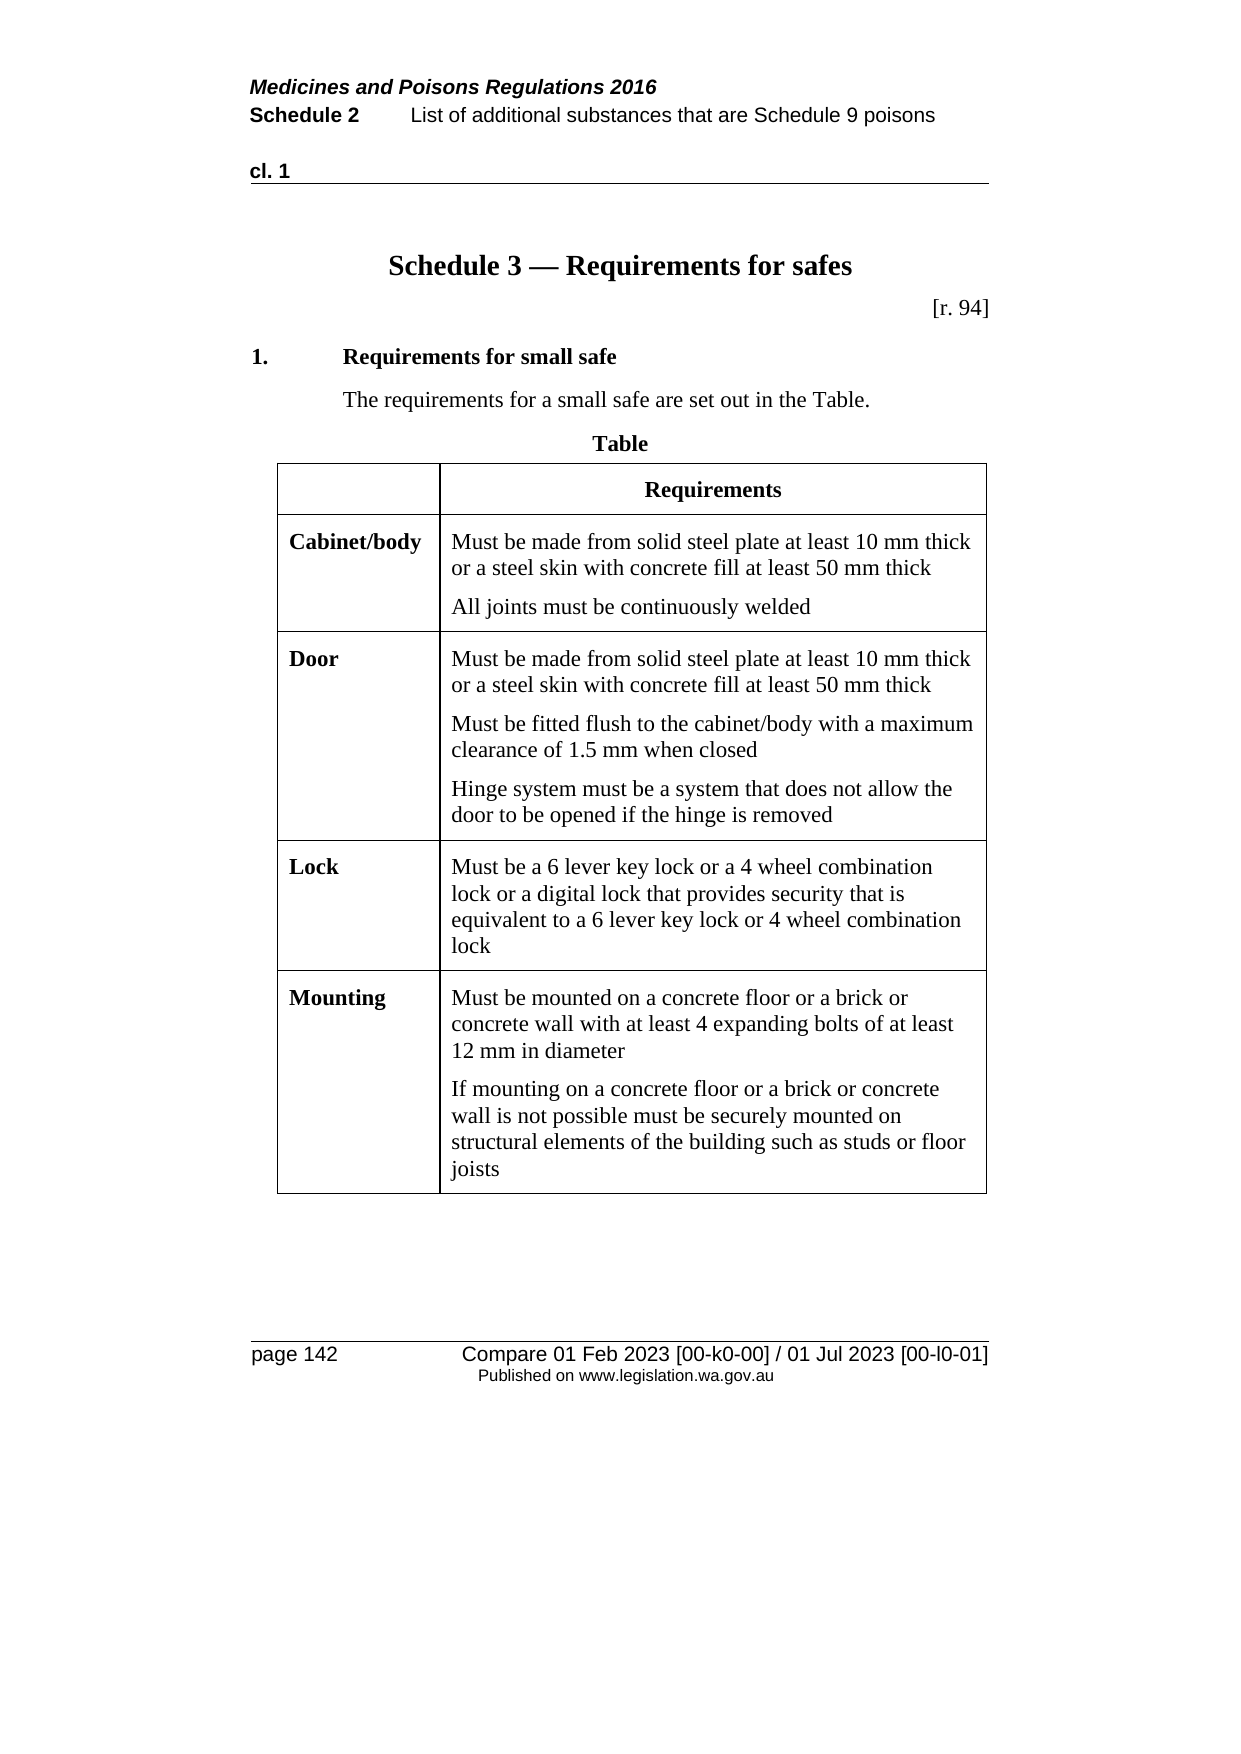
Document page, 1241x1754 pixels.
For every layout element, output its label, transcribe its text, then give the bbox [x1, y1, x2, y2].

table_cell Mounting [278, 971, 439, 1193]
subtitle Table [266, 429, 974, 456]
table_cell Must be mounted on a concrete floor or a brick or concrete wall with at least 4 expanding bolts of at least 12 mm in diameter If mounting on a concrete floor or a brick or concrete wall is not possible must be securely mounted on structural elements of the building such as studs or floor joists [441, 971, 986, 1193]
text The requirements for a small safe are set out in the Table. [251, 386, 989, 413]
table_cell Must be a 6 lever key lock or a 4 wheel combination lock or a digital lock that provides security that is equivalent to a 6 lever key lock or 4 wheel combination lock [441, 841, 986, 970]
table_cell Cabinet/body [278, 515, 439, 631]
table_cell Must be made from solid steel plate at least 10 mm thick or a steel skin with concrete fill at least 50 mm thick All joints must be continuously welded [441, 515, 986, 631]
table_cell Door [278, 632, 439, 840]
table_header [278, 464, 439, 514]
subtitle Schedule 3 — Requirements for safes [251, 248, 989, 282]
text [r. 94] [251, 294, 989, 320]
table_header Requirements [441, 464, 986, 514]
table_cell Lock [278, 841, 439, 970]
table_cell Must be made from solid steel plate at least 10 mm thick or a steel skin with concrete fill at least 50 mm thick Must be fitted flush to the cabinet/body with a maximum clearance of 1.5 mm when closed Hinge system must be a system that does not allow the door to be opened if the hinge is removed [441, 632, 986, 840]
subtitle 1. Requirements for small safe [251, 343, 989, 370]
